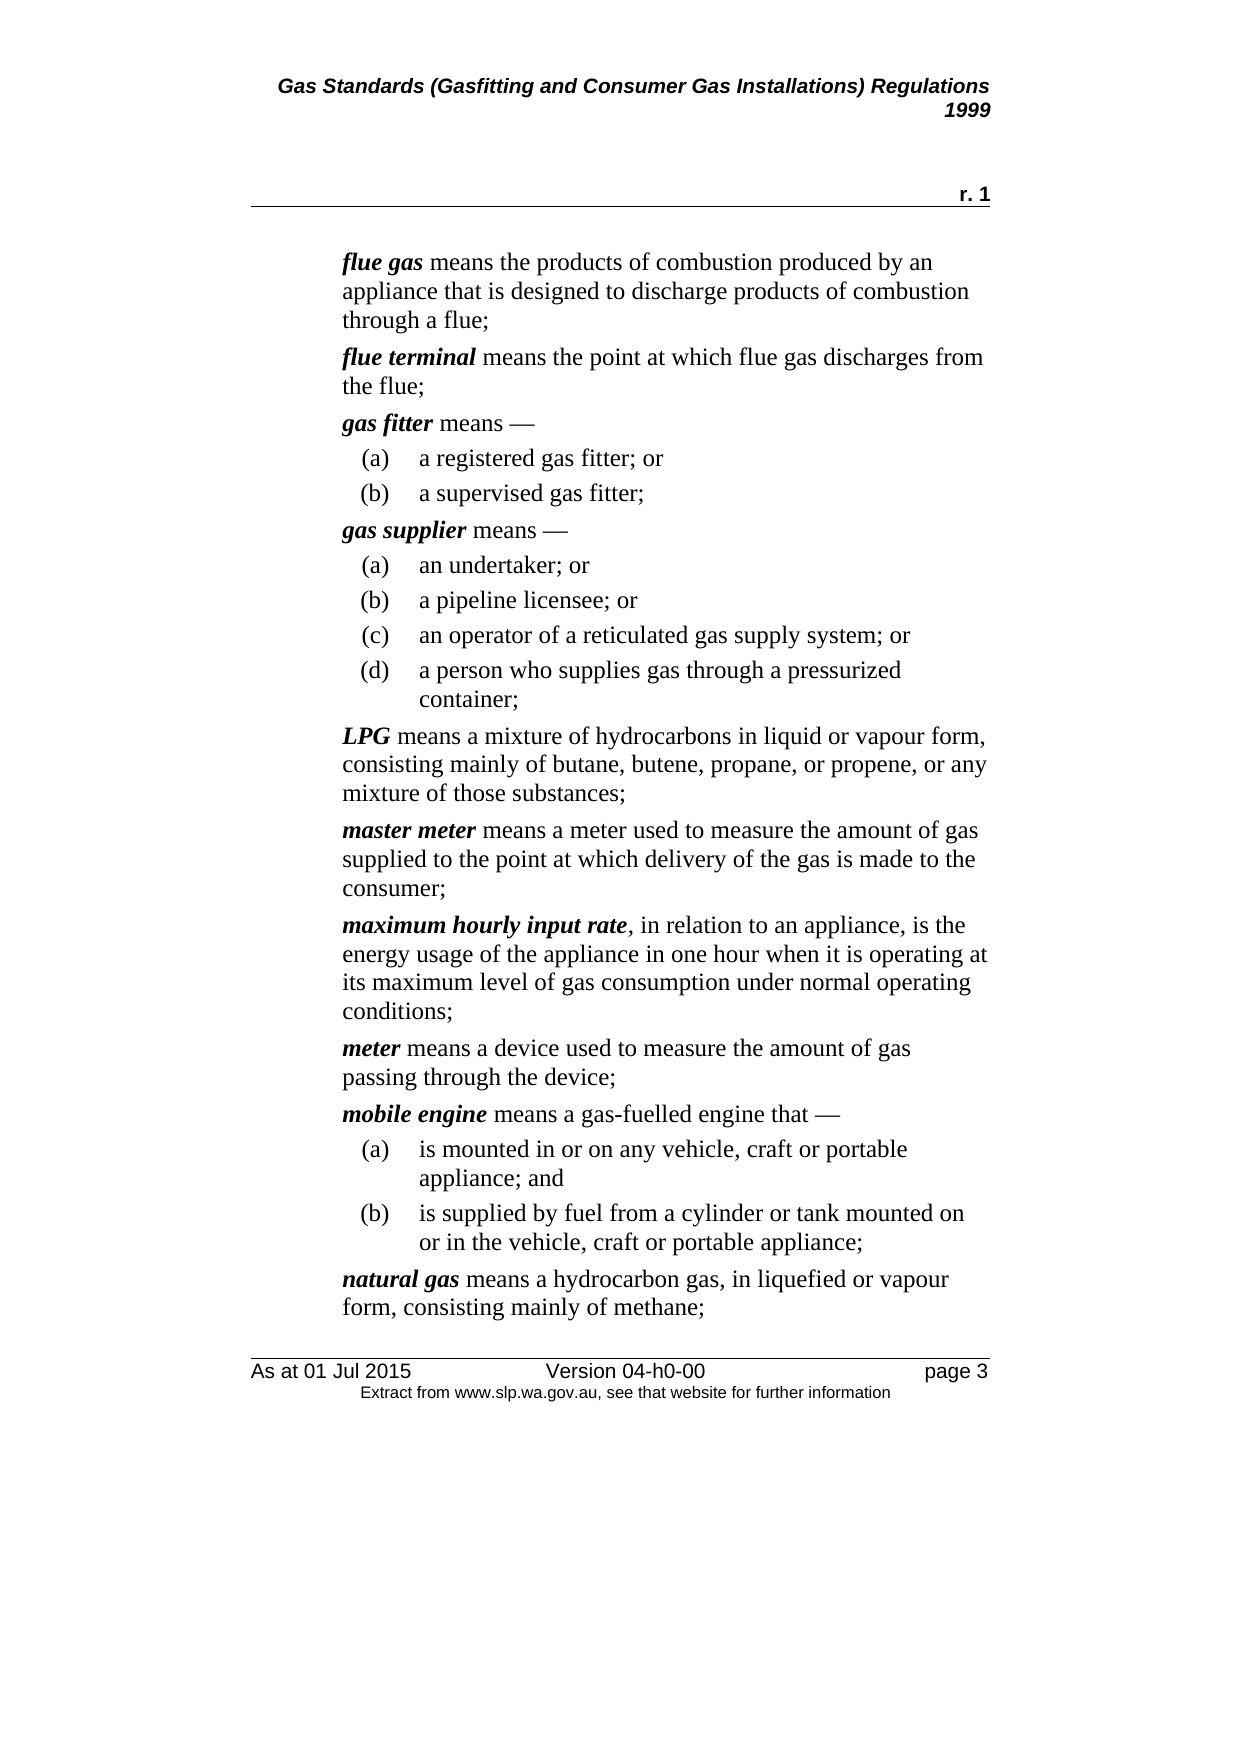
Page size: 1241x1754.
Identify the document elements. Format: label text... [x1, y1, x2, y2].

text (d) a person who supplies gas through a pressurized container; [251, 655, 990, 712]
text flue gas means the products of combustion produced by an appliance that is designed to discharge products of combustion through a flue; [251, 247, 990, 334]
text natural gas means a hydrocarbon gas, in liquefied or vapour form, consisting mainly of methane; [251, 1264, 990, 1321]
text (c) an operator of a reticulated gas supply system; or [251, 620, 990, 649]
text (a) a registered gas fitter; or [251, 443, 990, 472]
text mobile engine means a gas-fuelled engine that — [251, 1099, 990, 1128]
text (a) is mounted in or on any vehicle, craft or portable appliance; and [251, 1134, 990, 1192]
text meter means a device used to measure the amount of gas passing through the device; [251, 1033, 990, 1091]
text gas fitter means — [251, 408, 990, 437]
text (a) an undertaker; or [251, 550, 990, 579]
text (b) is supplied by fuel from a cylinder or tank mounted on or in the vehicle, craft or portable appliance; [251, 1198, 990, 1255]
text master meter means a meter used to measure the amount of gas supplied to the point at which delivery of the gas is made to the consumer; [251, 815, 990, 902]
text LPG means a mixture of hydrocarbons in liquid or vapour form, consisting mainly of butane, butene, propane, or propene, or any mixture of those substances; [251, 721, 990, 807]
text flue terminal means the point at which flue gas discharges from the flue; [251, 342, 990, 399]
text gas supplier means — [251, 515, 990, 544]
text (b) a supervised gas fitter; [251, 478, 990, 507]
text (b) a pipeline licensee; or [251, 585, 990, 614]
text maximum hourly input rate, in relation to an appliance, is the energy usage of the appliance in one hour when it is operating at its maximum level of gas consumption under normal operating conditions; [251, 910, 990, 1025]
